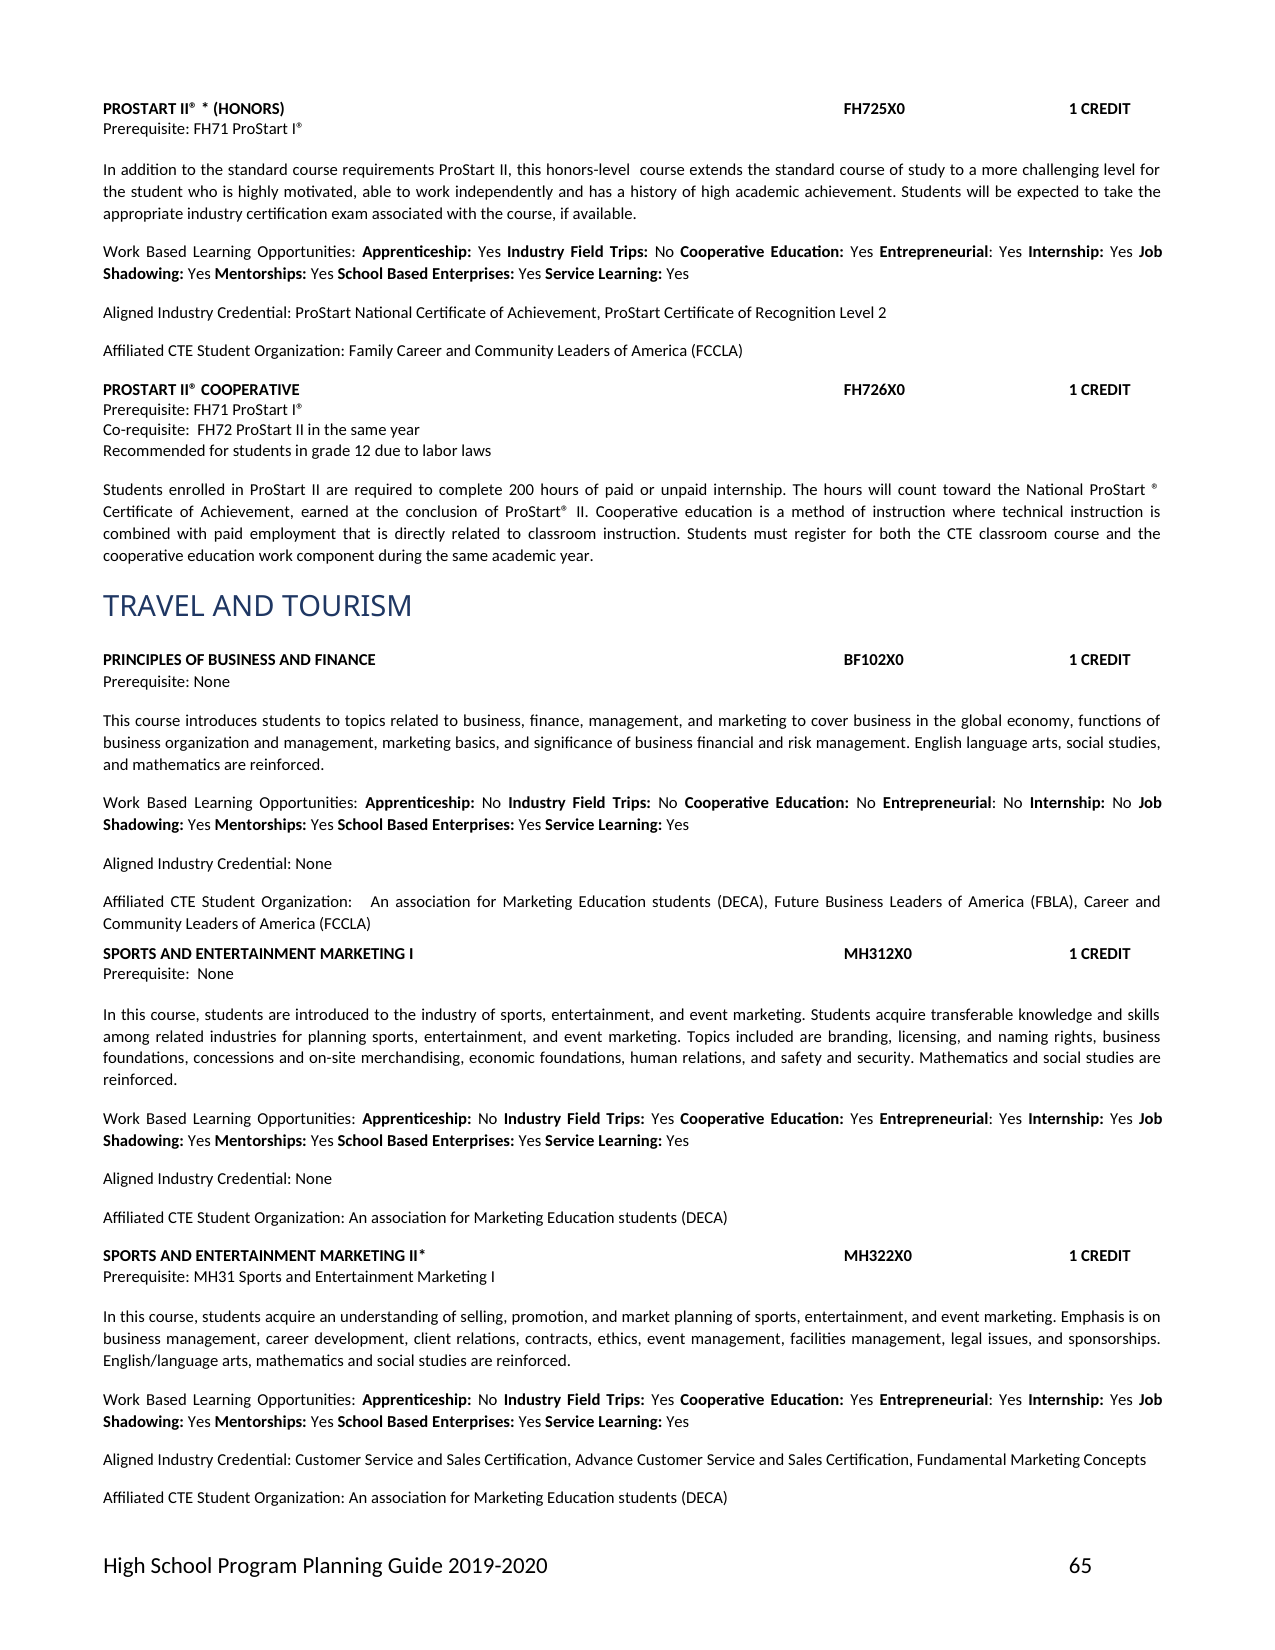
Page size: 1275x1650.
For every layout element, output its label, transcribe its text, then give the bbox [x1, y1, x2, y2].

text Aligned Industry Credential: None [103, 1168, 1162, 1189]
text Prerequisite: FH71 ProStart I® [103, 118, 1162, 139]
subtitle SPORTS AND ENTERTAINMENT MARKETING II* MH322X0 1 CREDIT [103, 1245, 1162, 1266]
text Affiliated CTE Student Organization: An association for Marketing Education students (DECA) [103, 1207, 1162, 1227]
text In this course, students are introduced to the industry of sports, entertainment, and event marketing. Students acquire transferable knowledge and skills among related industries for planning sports, entertainment, and event marketing. Topics included are branding, licensing, and naming rights, business foundations, concessions and on-site merchandising, economic foundations, human relations, and safety and security. Mathematics and social studies are reinforced. [103, 1004, 1162, 1090]
text Prerequisite: MH31 Sports and Entertainment Marketing I [103, 1266, 1162, 1286]
text Prerequisite: None [103, 672, 1162, 692]
text Affiliated CTE Student Organization: Family Career and Community Leaders of America (FCCLA) [103, 340, 1162, 361]
text In addition to the standard course requirements ProStart II, this honors-level course extends the standard course of study to a more challenging level for the student who is highly motivated, able to work independently and has a history of high academic achievement. Students will be expected to take the appropriate industry certification exam associated with the course, if available. [103, 159, 1162, 223]
text This course introduces students to topics related to business, finance, management, and marketing to cover business in the global economy, functions of business organization and management, marketing basics, and significance of business financial and risk management. English language arts, social studies, and mathematics are reinforced. [103, 710, 1162, 774]
text Prerequisite: FH71 ProStart I® [103, 399, 1162, 419]
text Students enrolled in ProStart II are required to complete 200 hours of paid or unpaid internship. The hours will count toward the National ProStart ® Certificate of Achievement, earned at the conclusion of ProStart® II. Cooperative education is a method of instruction where technical instruction is combined with paid employment that is directly related to classroom instruction. Students must register for both the CTE classroom course and the cooperative education work component during the same academic year. [103, 479, 1162, 565]
text Co-requisite: FH72 ProStart II in the same year [103, 419, 1162, 440]
subtitle PRINCIPLES OF BUSINESS AND FINANCE BF102X0 1 CREDIT [103, 649, 1162, 670]
text Recommended for students in grade 12 due to labor laws [103, 440, 1162, 460]
text In this course, students acquire an understanding of selling, promotion, and market planning of sports, entertainment, and event marketing. Emphasis is on business management, career development, client relations, contracts, ethics, event management, facilities management, legal issues, and sponsorships. English/language arts, mathematics and social studies are reinforced. [103, 1307, 1162, 1371]
subtitle PROSTART II® COOPERATIVE FH726X0 1 CREDIT [103, 379, 1162, 399]
text Affiliated CTE Student Organization: An association for Marketing Education students (DECA) [103, 1488, 1162, 1508]
text Aligned Industry Credential: Customer Service and Sales Certification, Advance Customer Service and Sales Certification, Fundamental Marketing Concepts [103, 1449, 1162, 1469]
subtitle PROSTART II® * (HONORS) FH725X0 1 CREDIT [103, 98, 1162, 118]
text TRAVEL AND TOURISM [103, 585, 1162, 625]
subtitle SPORTS AND ENTERTAINMENT MARKETING I MH312X0 1 CREDIT [103, 943, 1162, 963]
text Work Based Learning Opportunities: Apprenticeship: No Industry Field Trips: No Cooperative Education: No Entrepreneurial: No Internship: No Job Shadowing: Yes Mentorships: Yes School Based Enterprises: Yes Service Learning: Yes [103, 792, 1162, 834]
text Aligned Industry Credential: None [103, 853, 1162, 873]
text Aligned Industry Credential: ProStart National Certificate of Achievement, ProStart Certificate of Recognition Level 2 [103, 302, 1162, 322]
text Affiliated CTE Student Organization: An association for Marketing Education students (DECA), Future Business Leaders of America (FBLA), Career and Community Leaders of America (FCCLA) [103, 892, 1162, 934]
text Prerequisite: None [103, 963, 1162, 983]
